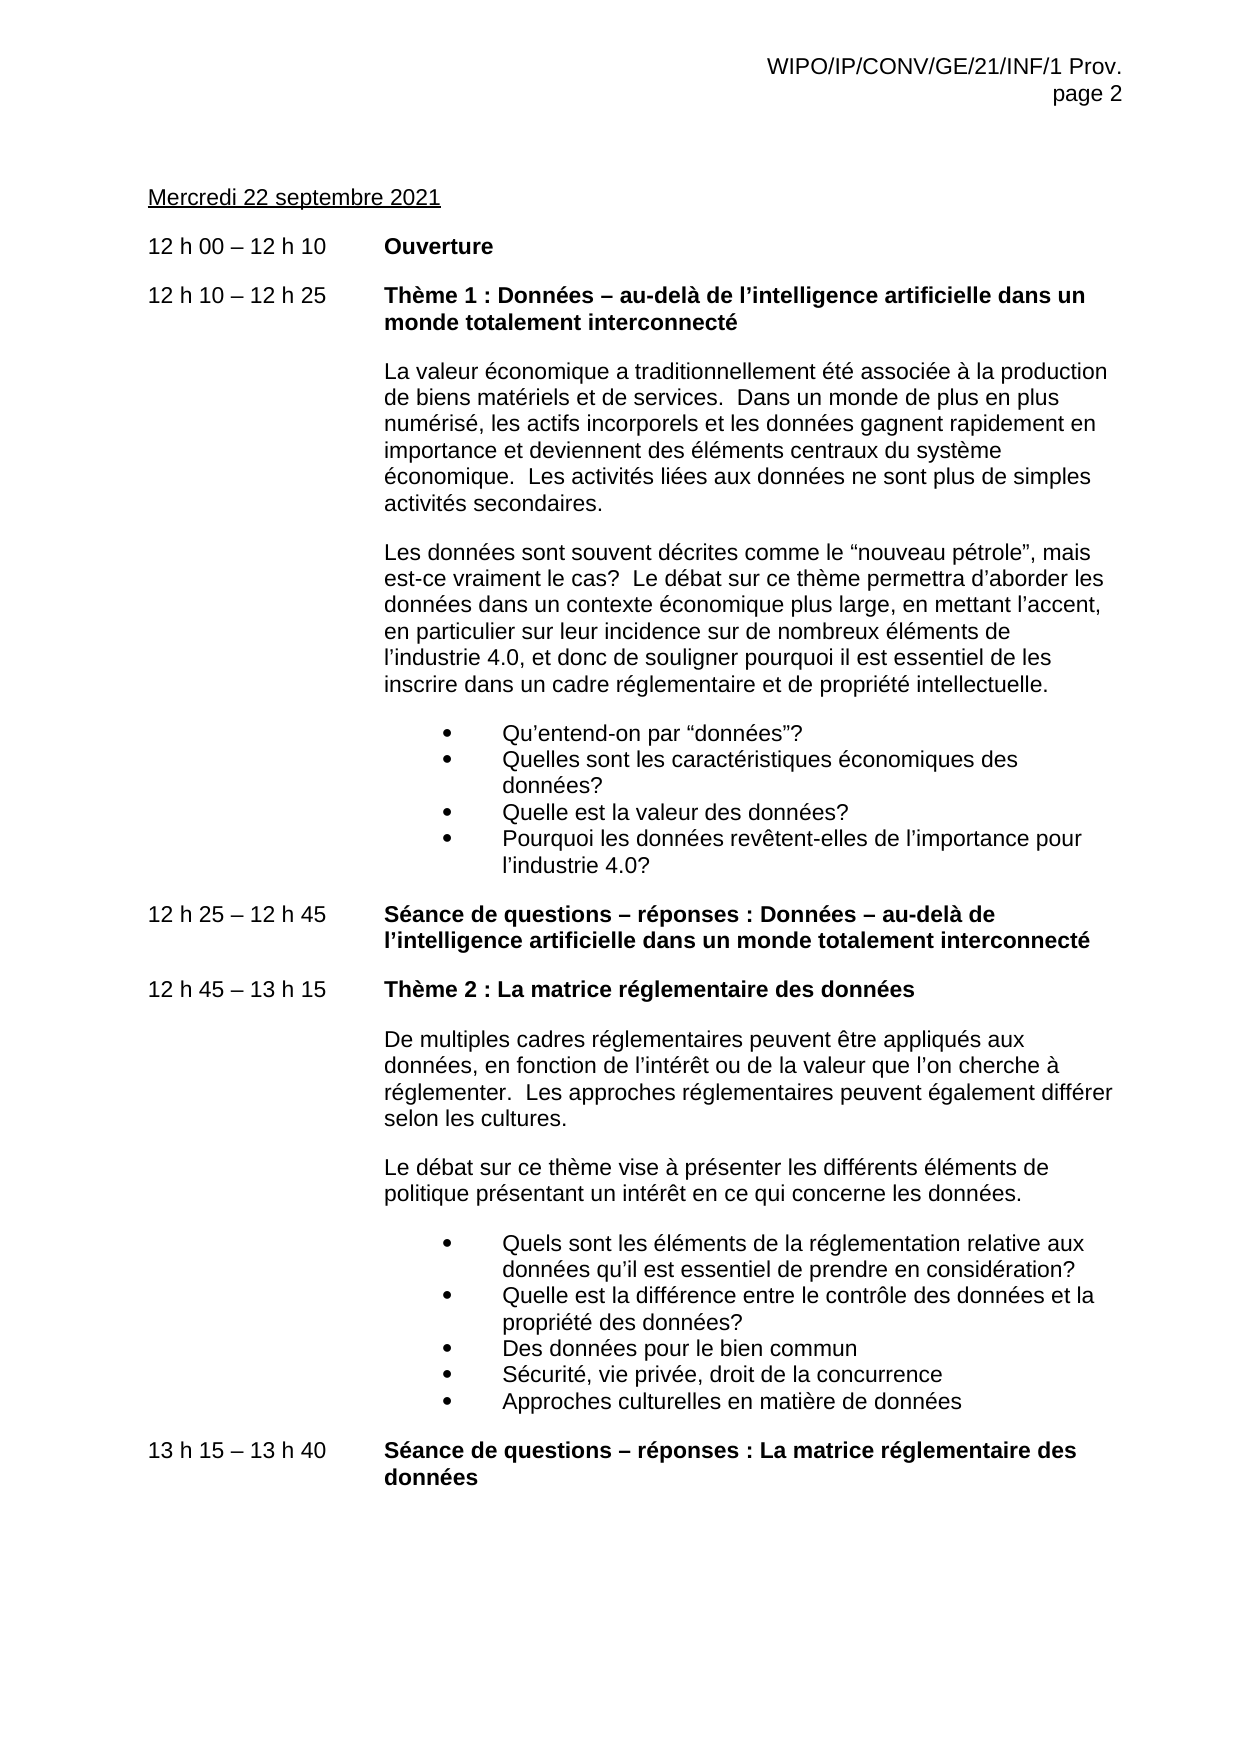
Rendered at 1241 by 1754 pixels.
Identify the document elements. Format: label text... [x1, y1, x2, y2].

text Les données sont souvent décrites comme le “nouveau pétrole”, mais est-ce vraiment le cas? Le débat sur ce thème permettra d’aborder les données dans un contexte économique plus large, en mettant l’accent, en particulier sur leur incidence sur de nombreux éléments de l’industrie 4.0, et donc de souligner pourquoi il est essentiel de les inscrire dans un cadre réglementaire et de propriété intellectuelle. [384, 539, 1122, 697]
list Approches culturelles en matière de données [443, 1388, 1122, 1414]
text 12 h 25 – 12 h 45 Séance de questions – réponses : Données – au-delà de l’intelligence artificielle dans un monde totalement interconnecté [148, 901, 1122, 953]
text Le débat sur ce thème vise à présenter les différents éléments de politique présentant un intérêt en ce qui concerne les données. [384, 1154, 1122, 1207]
list Sécurité, vie privée, droit de la concurrence [443, 1361, 1122, 1388]
list Quelle est la valeur des données? [443, 799, 1122, 825]
list Qu’entend-on par “données”? [443, 720, 1122, 746]
text 12 h 10 – 12 h 25 Thème 1 : Données – au-delà de l’intelligence artificielle dans un monde totalement interconnecté [148, 282, 1122, 335]
list Quels sont les éléments de la réglementation relative aux données qu’il est essentiel de prendre en considération? [443, 1230, 1122, 1282]
subtitle Mercredi 22 septembre 2021 [148, 183, 1122, 210]
list Des données pour le bien commun [443, 1335, 1122, 1361]
list Pourquoi les données revêtent-elles de l’importance pour l’industrie 4.0? [443, 825, 1122, 878]
list Quelles sont les caractéristiques économiques des données? [443, 746, 1122, 799]
list Quelle est la différence entre le contrôle des données et la propriété des données? [443, 1282, 1122, 1335]
text De multiples cadres réglementaires peuvent être appliqués aux données, en fonction de l’intérêt ou de la valeur que l’on cherche à réglementer. Les approches réglementaires peuvent également différer selon les cultures. [384, 1026, 1122, 1131]
text 12 h 45 – 13 h 15 Thème 2 : La matrice réglementaire des données [148, 976, 1122, 1003]
text La valeur économique a traditionnellement été associée à la production de biens matériels et de services. Dans un monde de plus en plus numérisé, les actifs incorporels et les données gagnent rapidement en importance et deviennent des éléments centraux du système économique. Les activités liées aux données ne sont plus de simples activités secondaires. [384, 358, 1122, 516]
text 13 h 15 – 13 h 40 Séance de questions – réponses : La matrice réglementaire des données [148, 1437, 1122, 1490]
text 12 h 00 – 12 h 10 Ouverture [148, 233, 1122, 259]
